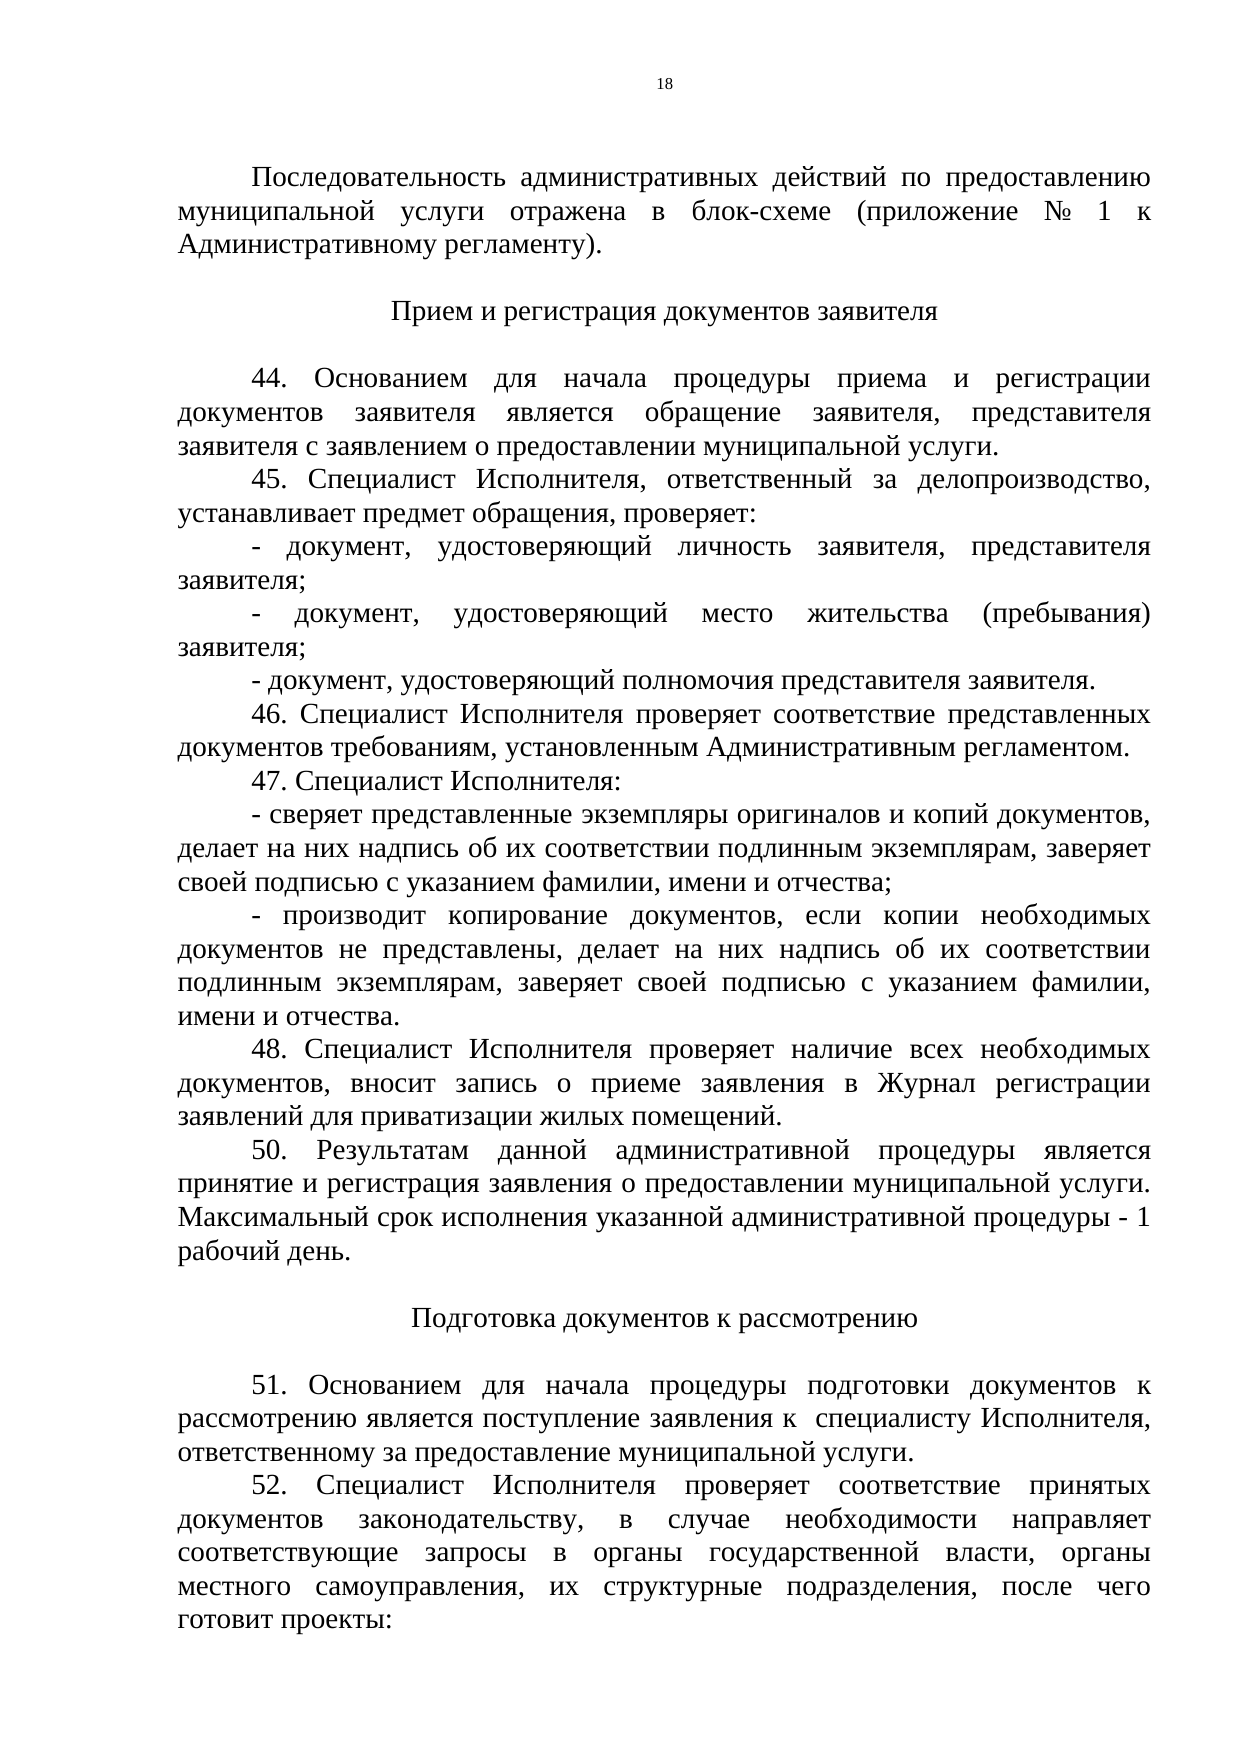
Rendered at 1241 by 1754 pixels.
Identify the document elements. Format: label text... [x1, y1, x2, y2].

text - документ, удостоверяющий личность заявителя, представителя заявителя; [177, 528, 1152, 595]
text 48. Специалист Исполнителя проверяет наличие всех необходимых документов, вносит запись о приеме заявления в Журнал регистрации заявлений для приватизации жилых помещений. [177, 1031, 1152, 1132]
text - документ, удостоверяющий место жительства (пребывания) заявителя; [177, 595, 1152, 662]
text 50. Результатам данной административной процедуры является принятие и регистрация заявления о предоставлении муниципальной услуги. Максимальный срок исполнения указанной административной процедуры - 1 рабочий день. [177, 1132, 1152, 1266]
text 51. Основанием для начала процедуры подготовки документов к рассмотрению является поступление заявления к специалисту Исполнителя, ответственному за предоставление муниципальной услуги. [177, 1367, 1152, 1467]
text 47. Специалист Исполнителя: [177, 763, 1152, 797]
text - документ, удостоверяющий полномочия представителя заявителя. [177, 662, 1152, 696]
text 46. Специалист Исполнителя проверяет соответствие представленных документов требованиям, установленным Административным регламентом. [177, 696, 1152, 763]
text - производит копирование документов, если копии необходимых документов не представлены, делает на них надпись об их соответствии подлинным экземплярам, заверяет своей подписью с указанием фамилии, имени и отчества. [177, 897, 1152, 1031]
text 44. Основанием для начала процедуры приема и регистрации документов заявителя является обращение заявителя, представителя заявителя с заявлением о предоставлении муниципальной услуги. [177, 361, 1152, 461]
text 52. Специалист Исполнителя проверяет соответствие принятых документов законодательству, в случае необходимости направляет соответствующие запросы в органы государственной власти, органы местного самоуправления, их структурные подразделения, после чего готовит проекты: [177, 1467, 1152, 1635]
text 45. Специалист Исполнителя, ответственный за делопроизводство, устанавливает предмет обращения, проверяет: [177, 461, 1152, 528]
text - сверяет представленные экземпляры оригиналов и копий документов, делает на них надпись об их соответствии подлинным экземплярам, заверяет своей подписью с указанием фамилии, имени и отчества; [177, 797, 1152, 897]
text Последовательность административных действий по предоставлению муниципальной услуги отражена в блок-схеме (приложение № 1 к Административному регламенту). [177, 159, 1152, 260]
text Подготовка документов к рассмотрению [177, 1300, 1152, 1333]
text Прием и регистрация документов заявителя [177, 293, 1152, 327]
